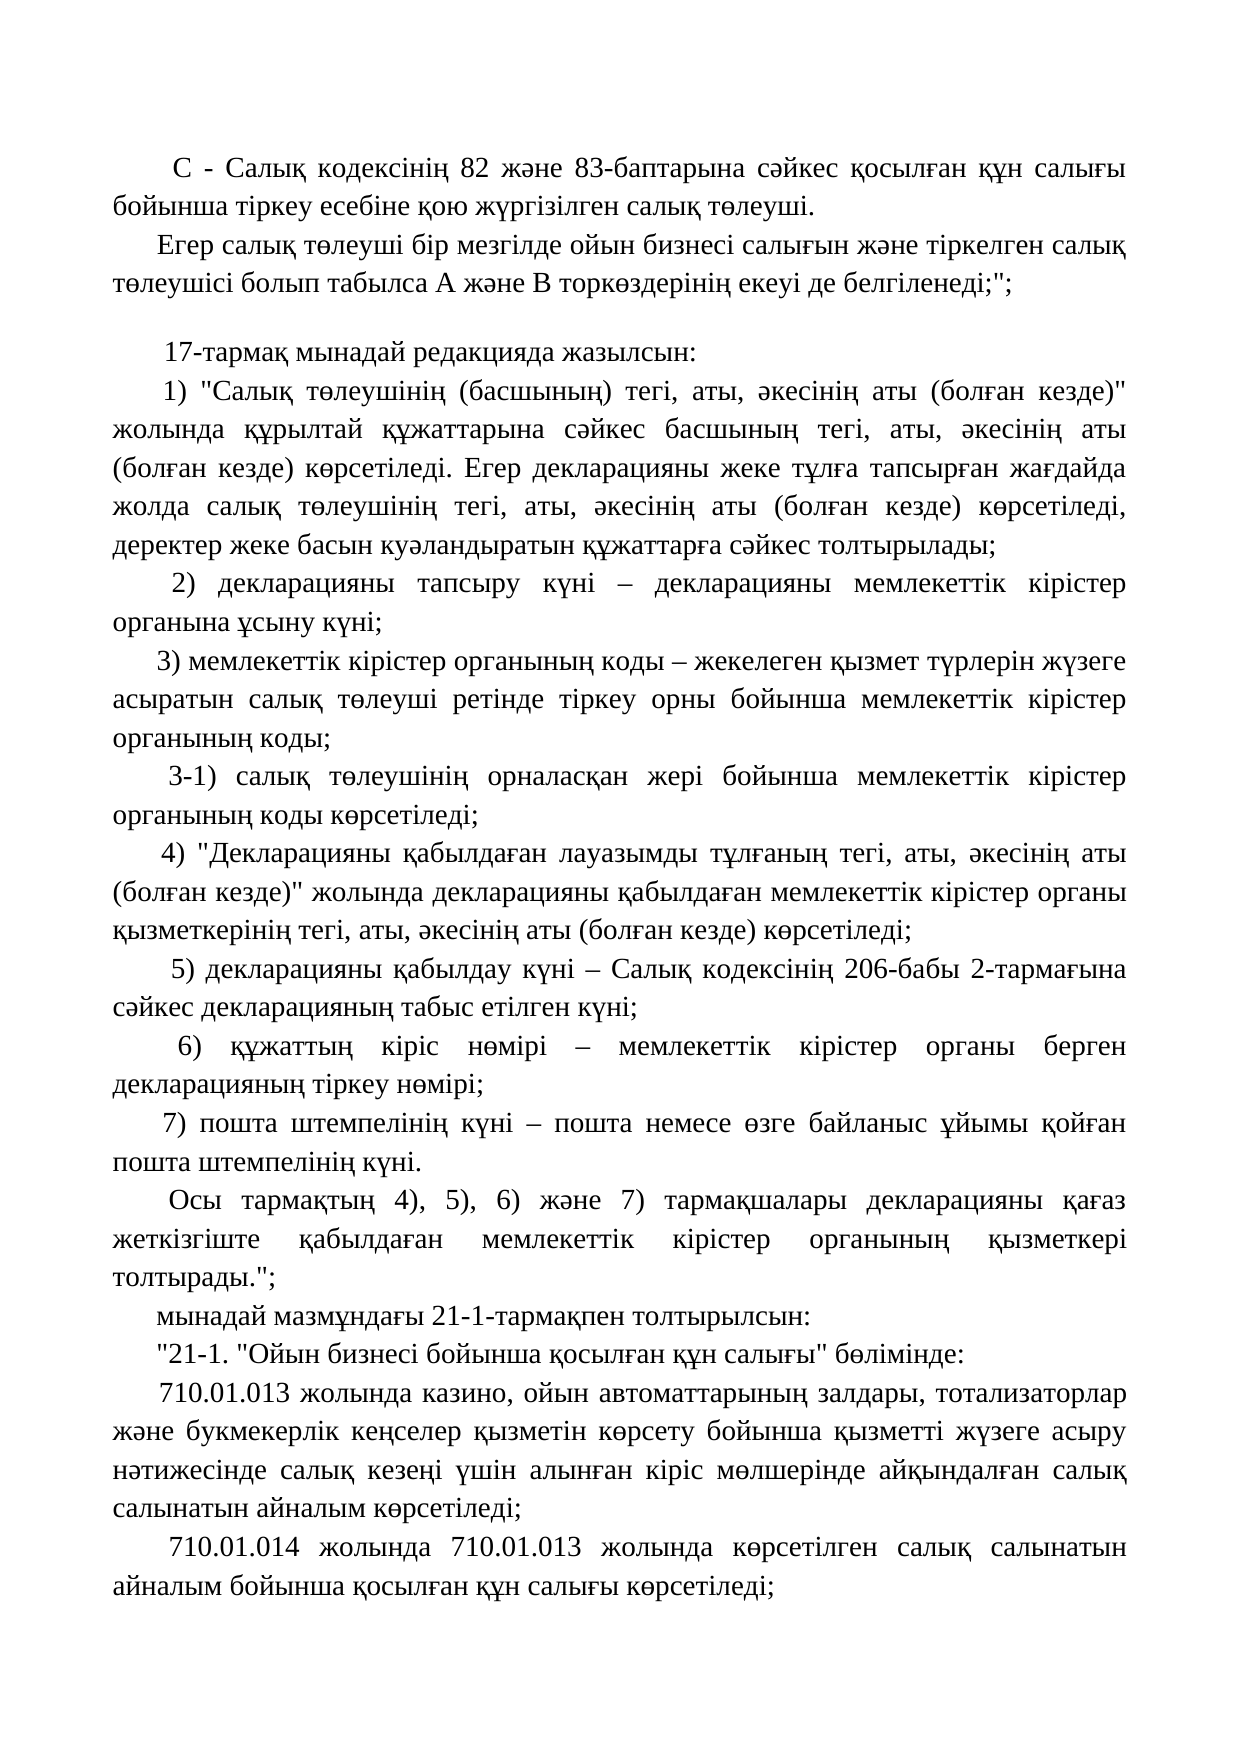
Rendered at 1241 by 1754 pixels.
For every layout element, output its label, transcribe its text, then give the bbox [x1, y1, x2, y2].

text 1) "Салық төлеушінің (басшының) тегі, аты, әкесінің аты (болған кезде)" жолында құрылтай құжаттарына сәйкес басшының тегі, аты, әкесінің аты (болған кезде) көрсетіледі. Егер декларацияны жеке тұлға тапсырған жағдайда жолда салық төлеушінің тегі, аты, әкесінің аты (болған кезде) көрсетіледі, деректер жеке басын куәландыратын құжаттарға сәйкес толтырылады; [112, 373, 1128, 561]
text Егер салық төлеуші бір мезгілде ойын бизнесі салығын және тіркелген салық төлеушісі болып табылса А және В торкөздерінің екеуі де белгіленеді;"; [112, 227, 1128, 299]
text 2) декларацияны тапсыру күні – декларацияны мемлекеттік кірістер органына ұсыну күні; [112, 566, 1128, 638]
text 17-тармақ мынадай редакцияда жазылсын: [112, 334, 1128, 368]
text 5) декларацияны қабылдау күні – Салық кодексінің 206-бабы 2-тармағына сәйкес декларацияның табыс етілген күні; [112, 951, 1128, 1023]
text "21-1. "Ойын бизнесі бойынша қосылған құн салығы" бөлімінде: [112, 1336, 1128, 1370]
text 3) мемлекеттік кірістер органының коды – жекелеген қызмет түрлерін жүзеге асыратын салық төлеуші ретінде тіркеу орны бойынша мемлекеттік кірістер органының коды; [112, 643, 1128, 753]
text 4) "Декларацияны қабылдаған лауазымды тұлғаның тегі, аты, әкесінің аты (болған кезде)" жолында декларацияны қабылдаған мемлекеттік кірістер органы қызметкерінің тегі, аты, әкесінің аты (болған кезде) көрсетіледі; [112, 835, 1128, 946]
text 3-1) салық төлеушінің орналасқан жері бойынша мемлекеттік кірістер органының коды көрсетіледі; [112, 758, 1128, 830]
text 7) пошта штемпелінің күні – пошта немесе өзге байланыс ұйымы қойған пошта штемпелінің күні. [112, 1105, 1128, 1177]
text 710.01.014 жолында 710.01.013 жолында көрсетілген салық салынатын айналым бойынша қосылған құн салығы көрсетіледі; [112, 1529, 1128, 1601]
text мынадай мазмұндағы 21-1-тармақпен толтырылсын: [112, 1298, 1128, 1331]
text Осы тармақтың 4), 5), 6) және 7) тармақшалары декларацияны қағаз жеткізгіште қабылдаған мемлекеттік кірістер органының қызметкері толтырады."; [112, 1182, 1128, 1293]
text 6) құжаттың кіріс нөмірі – мемлекеттік кірістер органы берген декларацияның тіркеу нөмірі; [112, 1028, 1128, 1100]
text С - Салық кодексінің 82 және 83-баптарына сәйкес қосылған құн салығы бойынша тіркеу есебіне қою жүргізілген салық төлеуші. [112, 150, 1128, 222]
text 710.01.013 жолында казино, ойын автоматтарының залдары, тотализаторлар және букмекерлік кеңселер қызметін көрсету бойынша қызметті жүзеге асыру нәтижесінде салық кезеңі үшін алынған кіріс мөлшерінде айқындалған салық салынатын айналым көрсетіледі; [112, 1375, 1128, 1524]
